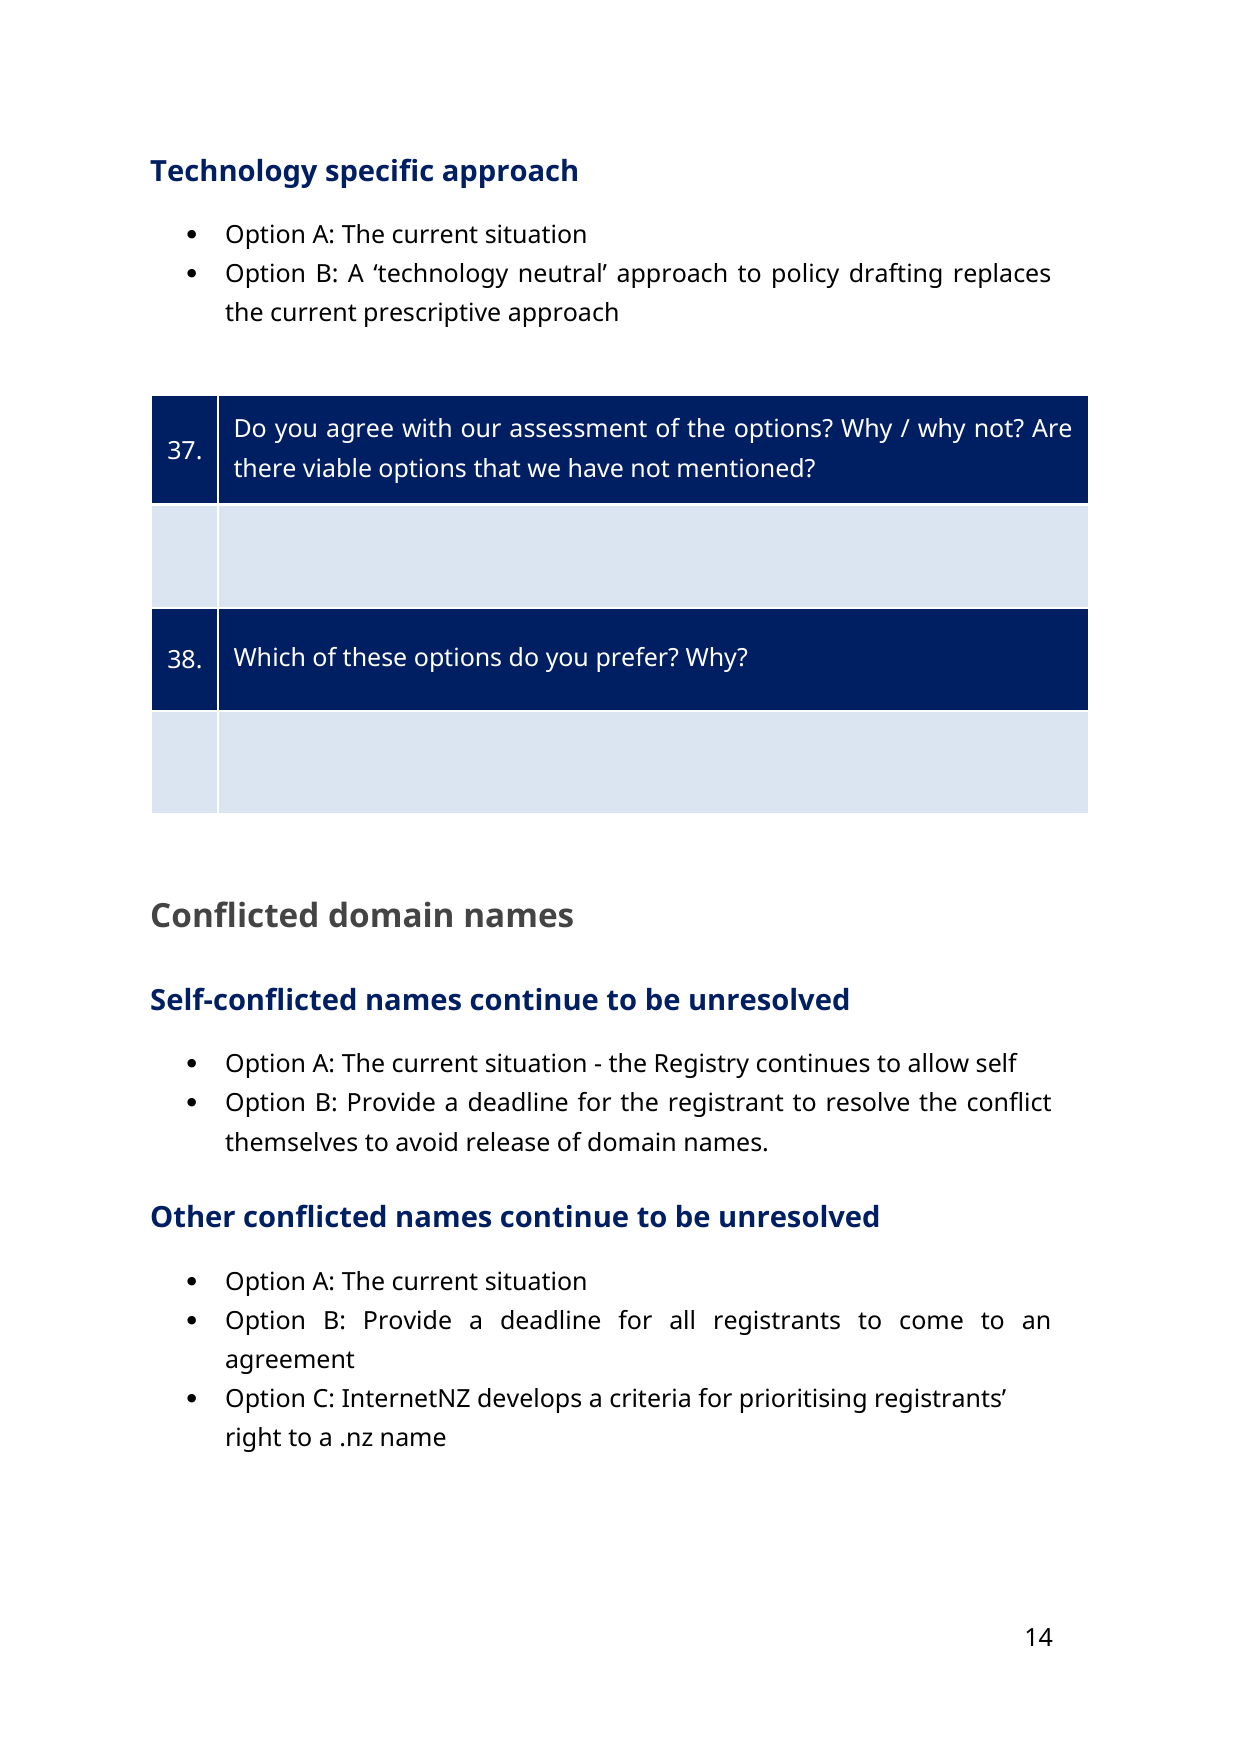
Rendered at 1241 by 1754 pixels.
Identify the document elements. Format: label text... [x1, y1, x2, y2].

list Option C: InternetNZ develops a criteria for prioritising registrants’ right to a .nz name [187, 1381, 1053, 1454]
list Option B: Provide a deadline for all registrants to come to an agreement [187, 1302, 1053, 1376]
table_cell Which of these options do you prefer? Why? [219, 609, 1088, 710]
list Option B: Provide a deadline for the registrant to resolve the conflict themselves to avoid release of domain names. [187, 1085, 1053, 1158]
subtitle Other conflicted names continue to be unresolved [150, 1197, 1053, 1236]
table_cell [152, 712, 217, 813]
table_cell 38. [152, 609, 217, 710]
table_header Do you agree with our assessment of the options? Why / why not? Are there viable options that we have not mentioned? [219, 396, 1088, 503]
subtitle Self-conflicted names continue to be unresolved [150, 979, 1053, 1019]
list Option B: A ‘technology neutral’ approach to policy drafting replaces the current prescriptive approach [187, 256, 1053, 329]
subtitle Conflicted domain names [150, 892, 1053, 937]
table_cell [219, 506, 1088, 607]
list Option A: The current situation [187, 1263, 1053, 1297]
list Option A: The current situation [187, 216, 1053, 251]
list Option A: The current situation - the Registry continues to allow self [187, 1046, 1053, 1080]
subtitle Technology specific approach [150, 150, 1053, 190]
table_cell [219, 712, 1088, 813]
table_cell [152, 506, 217, 607]
table_header 37. [152, 396, 217, 503]
